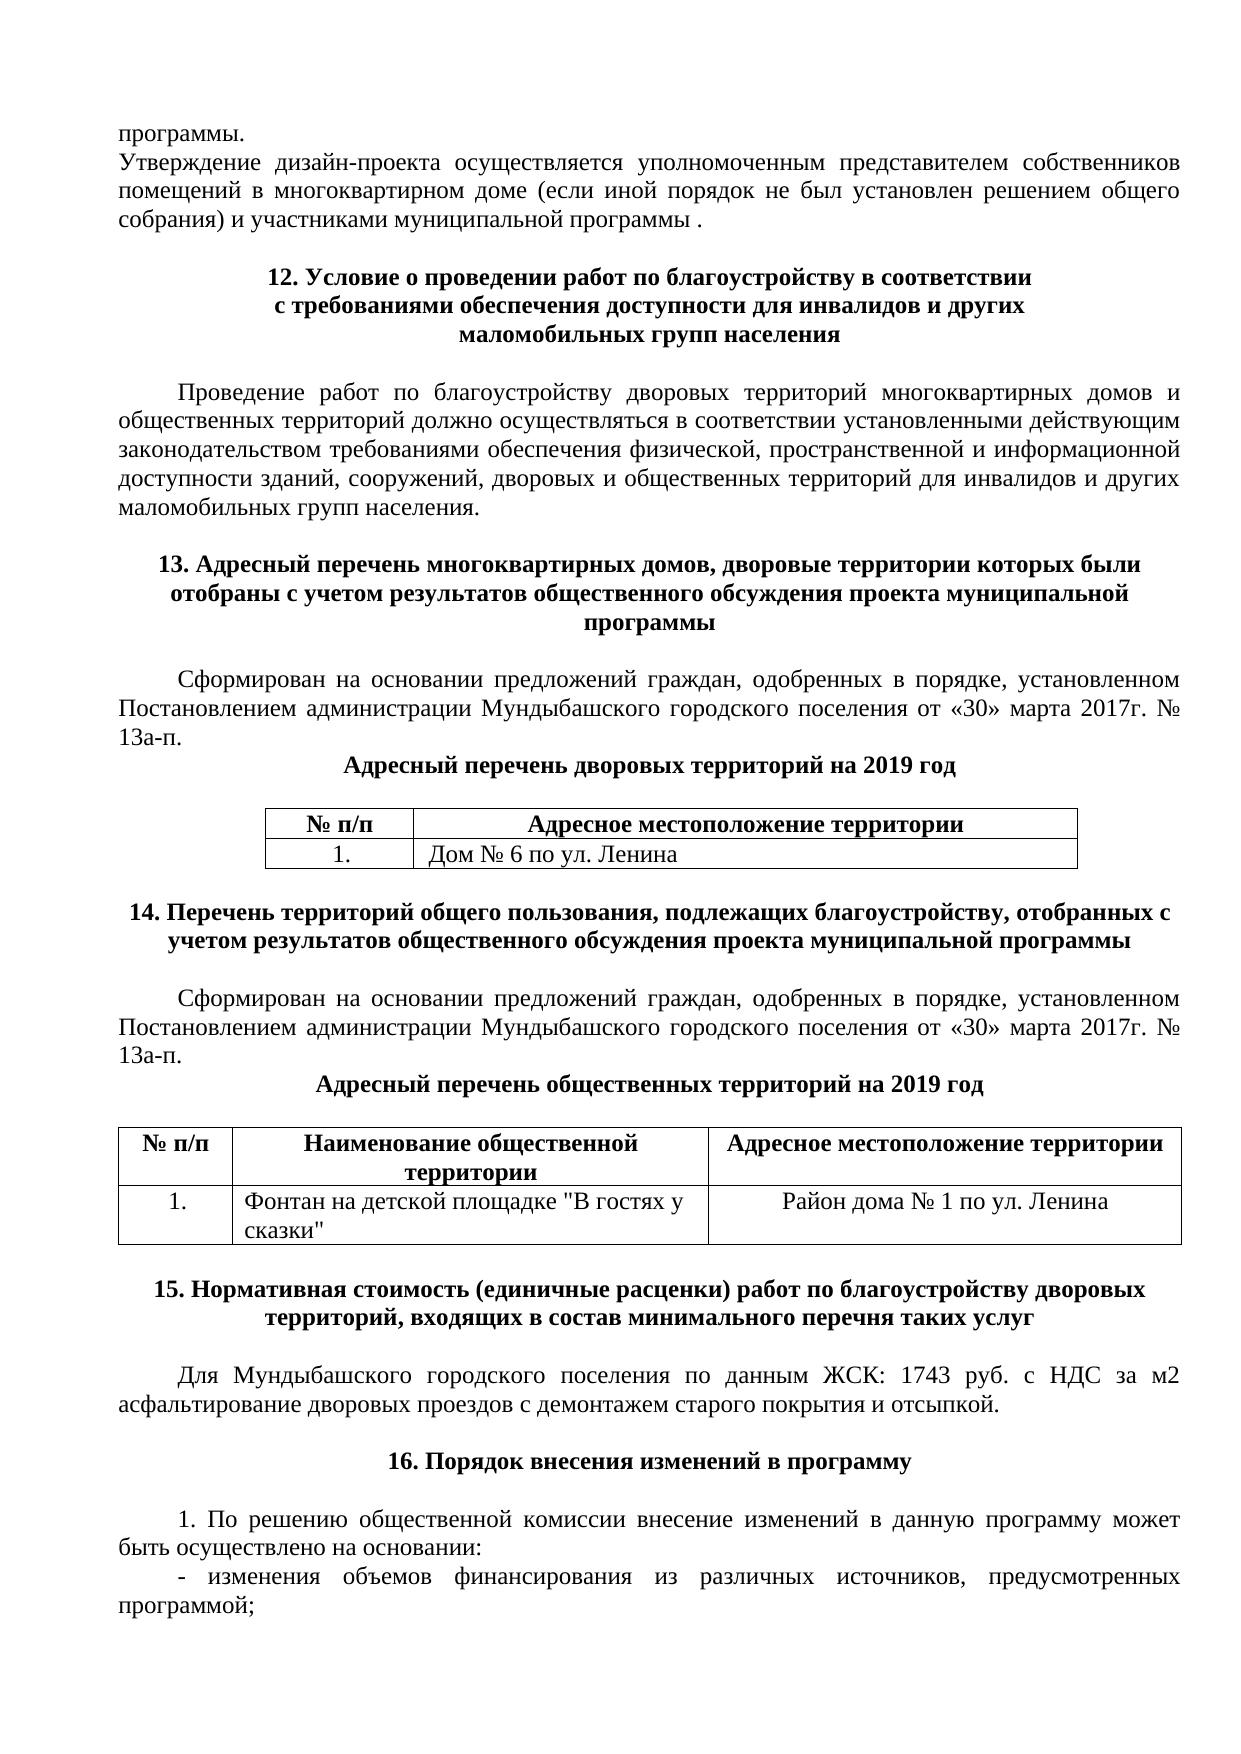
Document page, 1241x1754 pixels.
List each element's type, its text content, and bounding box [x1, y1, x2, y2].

table_header Адресное местоположение территории [414, 809, 1077, 838]
table_header № п/п [266, 809, 413, 838]
table_cell 1. [266, 839, 413, 868]
table_cell Фонтан на детской площадке "В гостях у сказки" [233, 1186, 708, 1244]
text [118, 118, 1181, 147]
table_cell 1. [119, 1186, 232, 1244]
text Утверждение дизайн-проекта осуществляется уполномоченным представителем собственников помещений в многоквартирном доме (если иной порядок не был установлен решением общего собрания) и участниками муниципальной программы . [118, 147, 1181, 233]
text Для Мундыбашского городского поселения по данным ЖСК: 1743 руб. с НДС за м2 асфальтирование дворовых проездов с демонтажем старого покрытия и отсыпкой. [118, 1360, 1181, 1417]
table_cell Район дома № 1 по ул. Ленина [709, 1186, 1181, 1244]
text Сформирован на основании предложений граждан, одобренных в порядке, установленном Постановлением администрации Мундыбашского городского поселения от «30» марта 2017г. № 13а-п. [118, 983, 1181, 1069]
text 16. Порядок внесения изменений в программу [118, 1446, 1181, 1475]
table_header Адресное местоположение территории [709, 1128, 1181, 1185]
text с требованиями обеспечения доступности для инвалидов и других [118, 291, 1181, 319]
text Проведение работ по благоустройству дворовых территорий многоквартирных домов и общественных территорий должно осуществляться в соответствии установленными действующим законодательством требованиями обеспечения физической, пространственной и информационной доступности зданий, сооружений, дворовых и общественных территорий для инвалидов и других маломобильных групп населения. [118, 377, 1181, 521]
text 14. Перечень территорий общего пользования, подлежащих благоустройству, отобранных с учетом результатов общественного обсуждения проекта муниципальной программы [118, 897, 1181, 954]
text - изменения объемов финансирования из различных источников, предусмотренных программой; [118, 1561, 1181, 1619]
text 12. Условие о проведении работ по благоустройству в соответствии [118, 262, 1181, 291]
table_cell Дом № 6 по ул. Ленина [414, 839, 1077, 868]
text Адресный перечень дворовых территорий на 2019 год [118, 751, 1181, 779]
text 15. Нормативная стоимость (единичные расценки) работ по благоустройству дворовых территорий, входящих в состав минимального перечня таких услуг [118, 1274, 1181, 1331]
text маломобильных групп населения [118, 319, 1181, 348]
text 1. По решению общественной комиссии внесение изменений в данную программу может быть осуществлено на основании: [118, 1504, 1181, 1561]
text Адресный перечень общественных территорий на 2019 год [118, 1069, 1181, 1098]
text 13. Адресный перечень многоквартирных домов, дворовые территории которых были отобраны с учетом результатов общественного обсуждения проекта муниципальной программы [118, 549, 1181, 636]
table_header № п/п [119, 1128, 232, 1185]
table_header Наименование общественной территории [233, 1128, 708, 1185]
text Сформирован на основании предложений граждан, одобренных в порядке, установленном Постановлением администрации Мундыбашского городского поселения от «30» марта 2017г. № 13а-п. [118, 664, 1181, 751]
